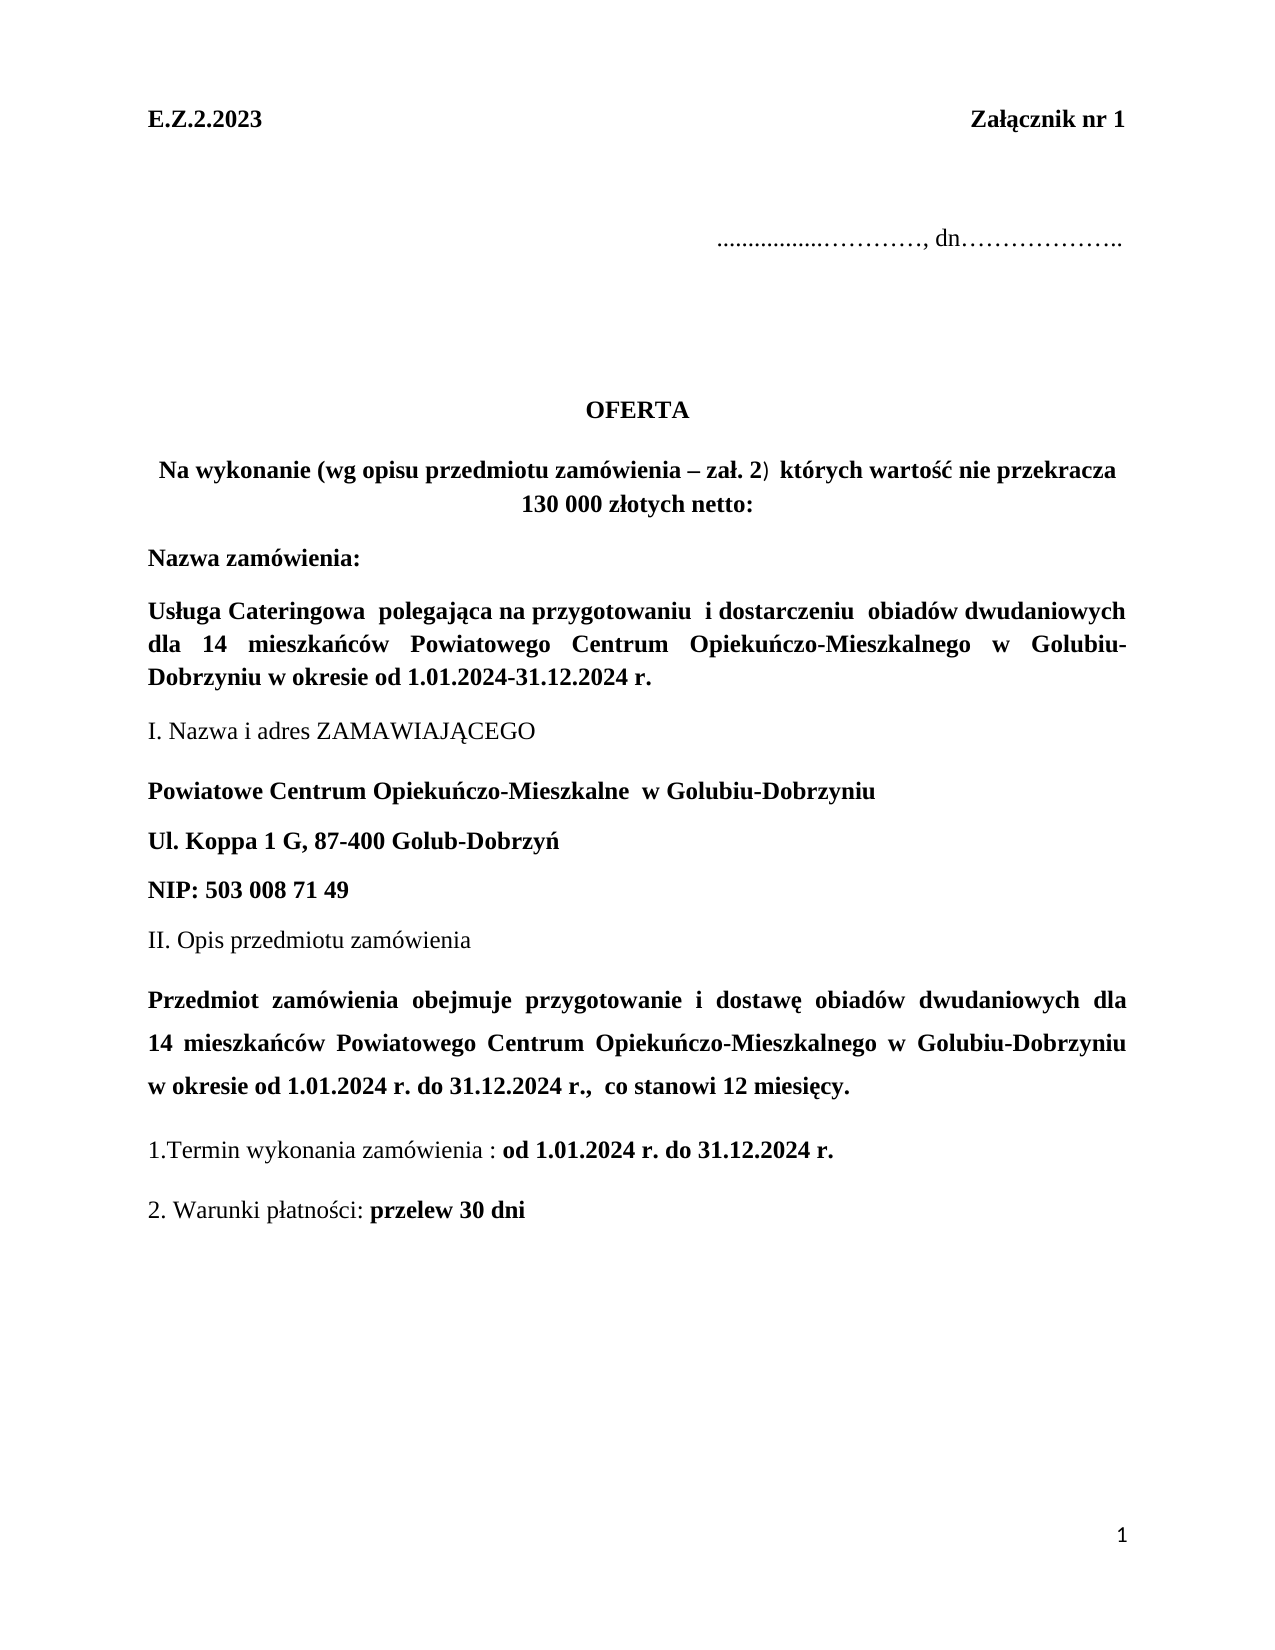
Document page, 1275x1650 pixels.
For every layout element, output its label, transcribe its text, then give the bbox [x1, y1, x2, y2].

text Nazwa zamówienia: [148, 543, 1127, 571]
text 1.Termin wykonania zamówienia : od 1.01.2024 r. do 31.12.2024 r. [148, 1135, 1127, 1164]
text Ul. Koppa 1 G, 87-400 Golub-Dobrzyń [148, 826, 1127, 854]
text Powiatowe Centrum Opiekuńczo-Mieszkalne w Golubiu-Dobrzyniu [148, 776, 1127, 805]
text Usługa Cateringowa polegająca na przygotowaniu i dostarczeniu obiadów dwudaniowych dla 14 mieszkańców Powiatowego Centrum Opiekuńczo-Mieszkalnego w Golubiu-Dobrzyniu w okresie od 1.01.2024-31.12.2024 r. [148, 596, 1127, 691]
text II. Opis przedmiotu zamówienia [148, 925, 1127, 954]
text Przedmiot zamówienia obejmuje przygotowanie i dostawę obiadów dwudaniowych dla 14 mieszkańców Powiatowego Centrum Opiekuńczo-Mieszkalnego w Golubiu-Dobrzyniu w okresie od 1.01.2024 r. do 31.12.2024 r., co stanowi 12 miesięcy. [148, 985, 1127, 1100]
text Na wykonanie (wg opisu przedmiotu zamówienia – zał. 2) których wartość nie przekracza 130 000 złotych netto: [148, 455, 1127, 517]
text 2. Warunki płatności: przelew 30 dni [148, 1195, 1127, 1224]
text E.Z.2.2023 Załącznik nr 1 [148, 104, 1127, 133]
text .................…………, dn……………….. [148, 223, 1127, 252]
text OFERTA [148, 396, 1127, 424]
text I. Nazwa i adres ZAMAWIAJĄCEGO [148, 716, 1127, 745]
text NIP: 503 008 71 49 [148, 876, 1127, 904]
